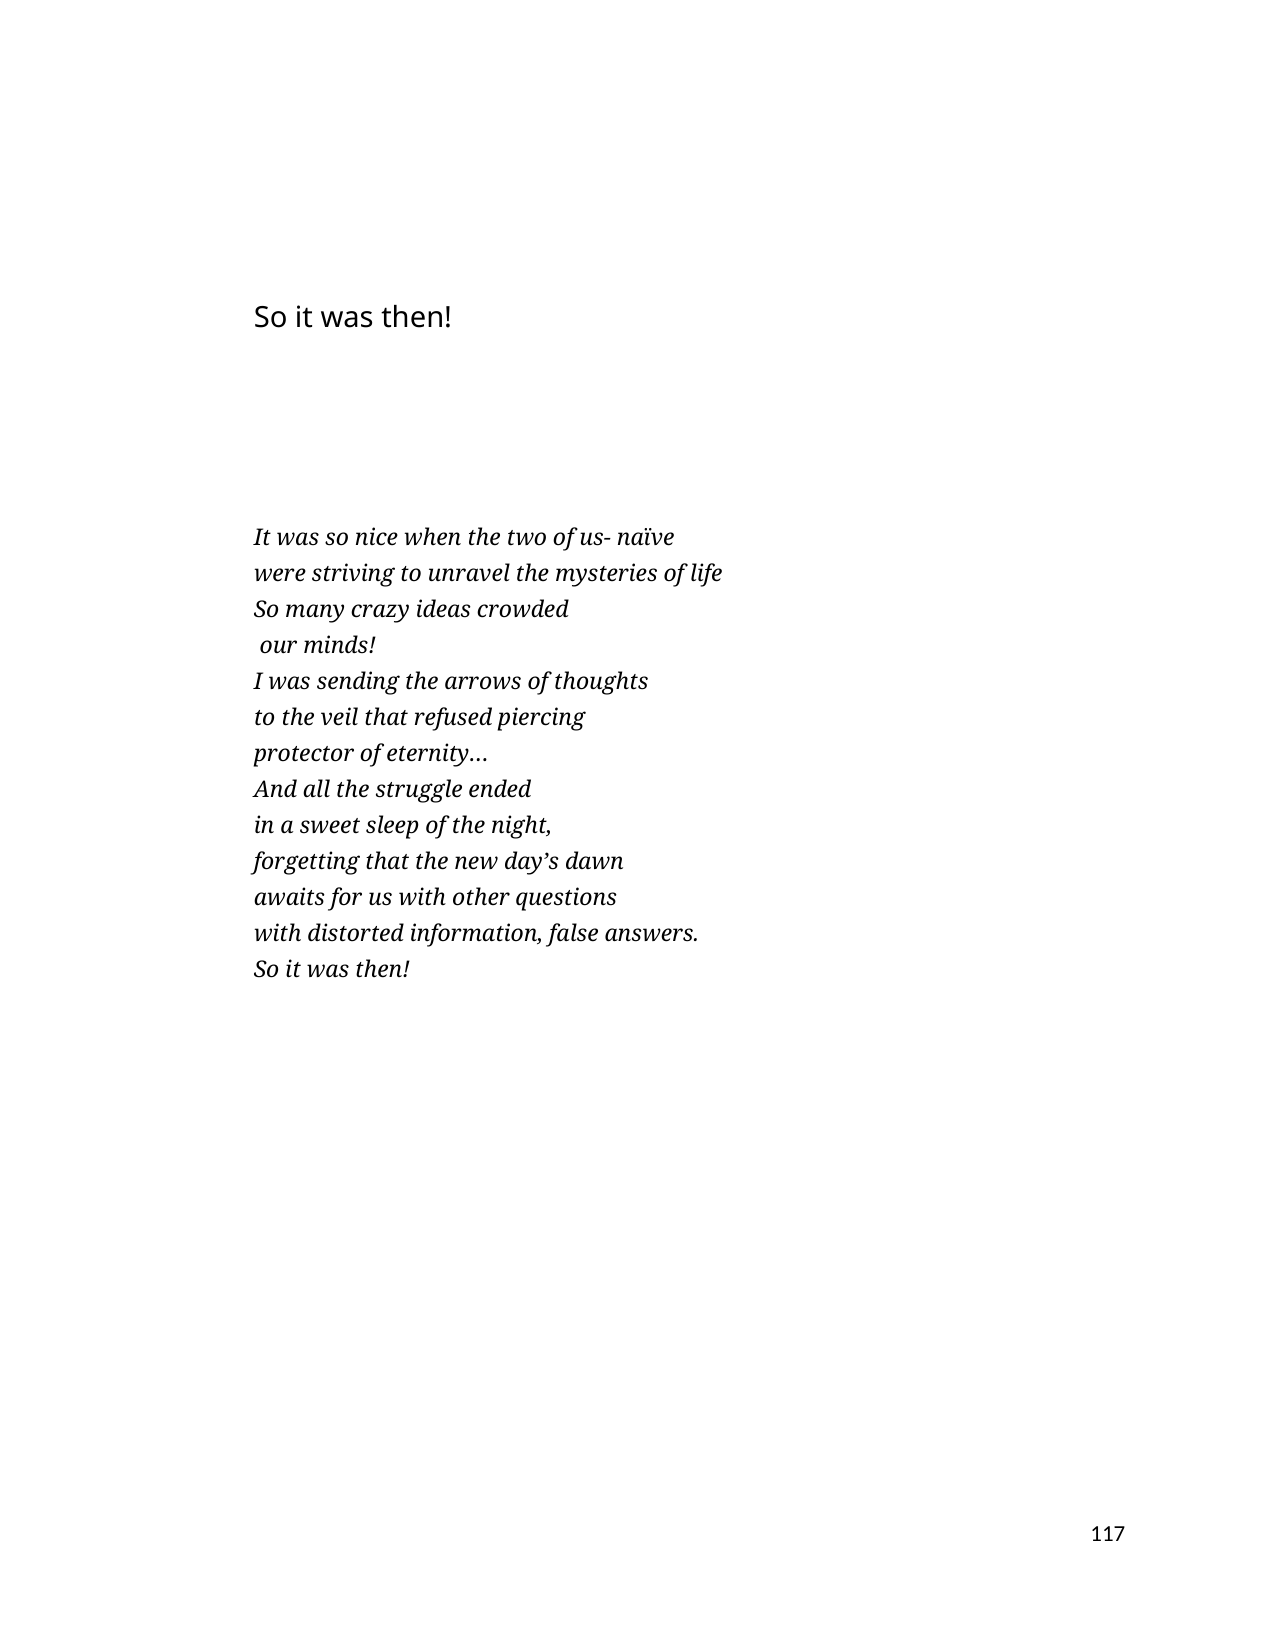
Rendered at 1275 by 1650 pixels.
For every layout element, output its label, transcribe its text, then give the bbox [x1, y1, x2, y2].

text our minds! [253, 629, 1125, 660]
text So it was then! [253, 296, 1125, 336]
text It was so nice when the two of us- naïve [253, 521, 1125, 552]
text in a sweet sleep of the night, [253, 809, 1125, 840]
text protector of eternity… [253, 737, 1125, 768]
text were striving to unravel the mysteries of life [253, 557, 1125, 588]
text So it was then! [253, 952, 1125, 984]
text So many crazy ideas crowded [253, 593, 1125, 624]
text And all the struggle ended [253, 773, 1125, 804]
text with distorted information, false answers. [253, 917, 1125, 948]
text forgetting that the new day’s dawn [253, 845, 1125, 876]
text awaits for us with other questions [253, 881, 1125, 912]
text I was sending the arrows of thoughts [253, 665, 1125, 696]
text to the veil that refused piercing [253, 701, 1125, 732]
